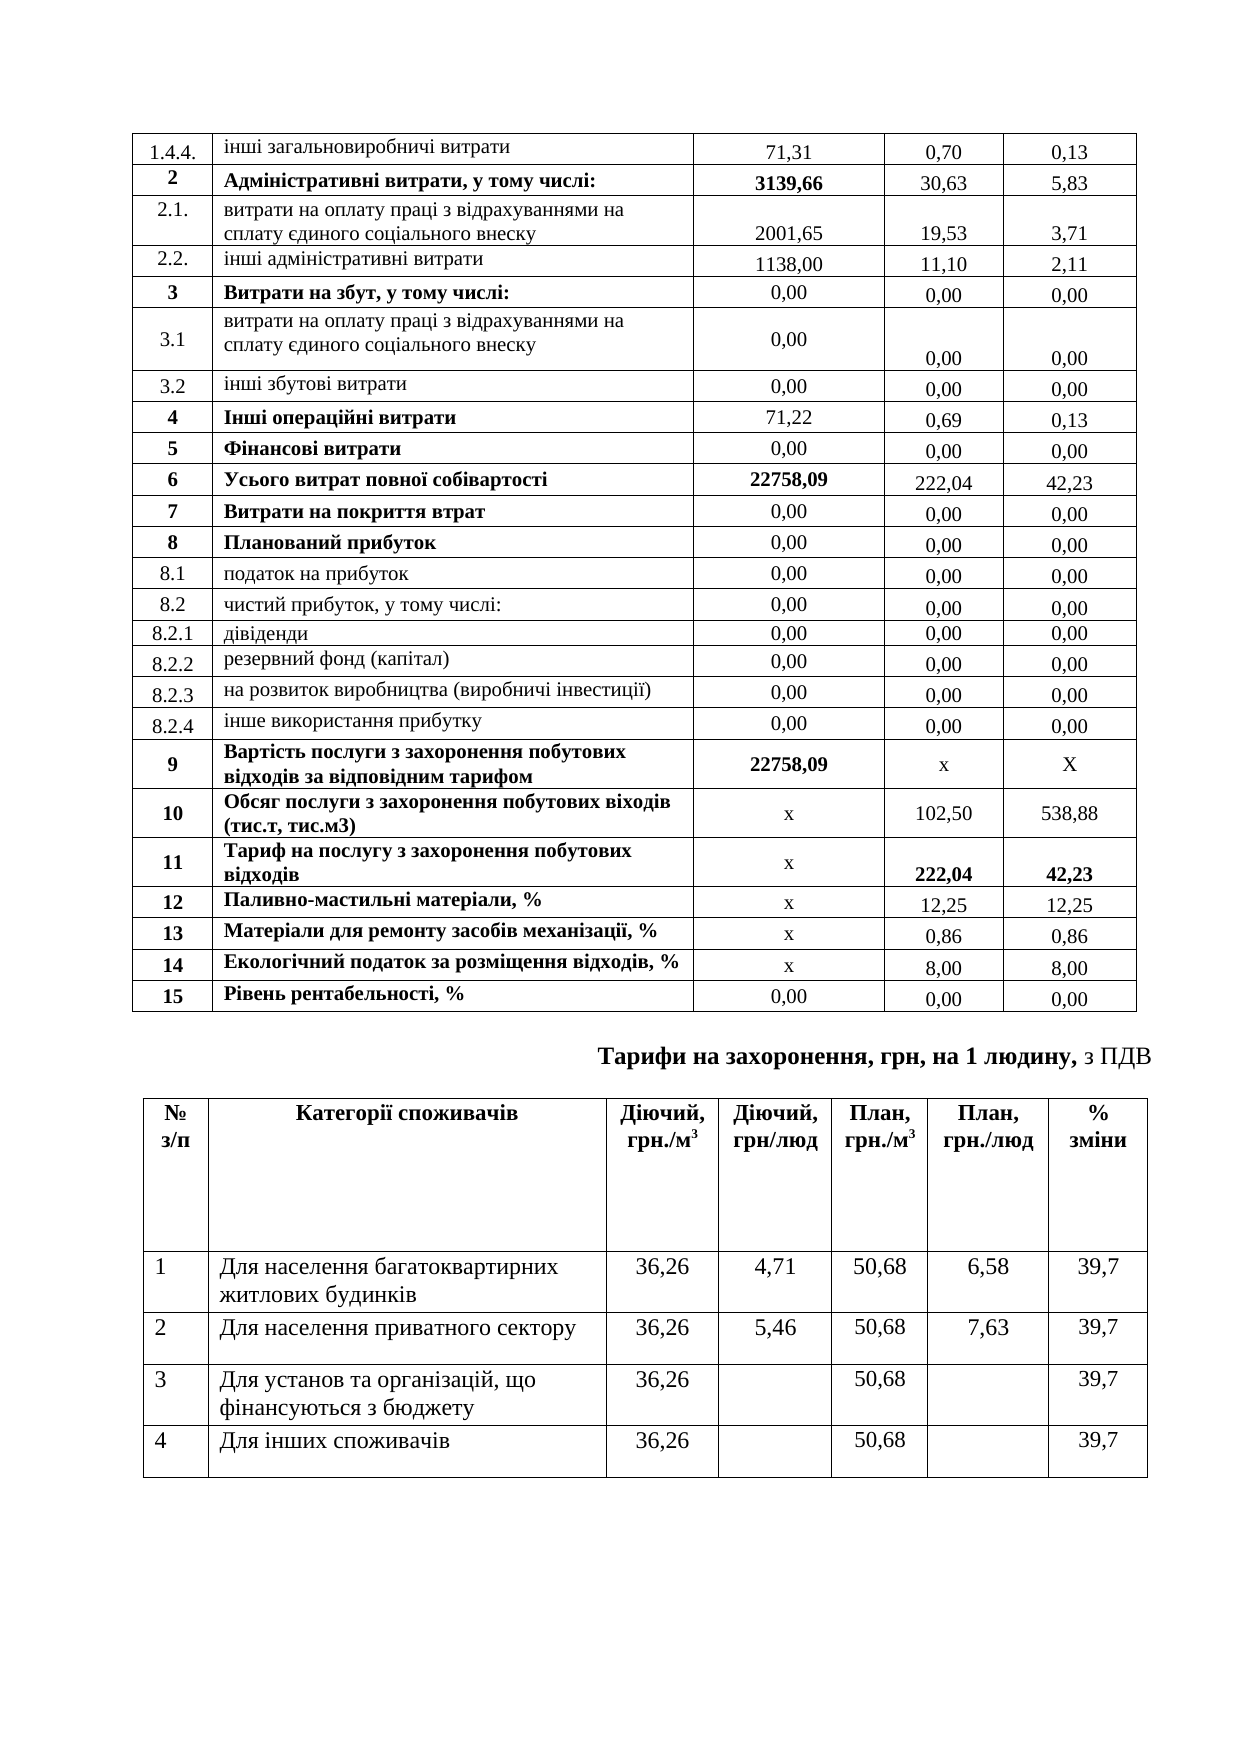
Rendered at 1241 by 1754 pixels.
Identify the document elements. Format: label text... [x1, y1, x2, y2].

table_cell 0,00 [1004, 496, 1136, 526]
table_cell 0,00 [885, 677, 1003, 707]
table_cell 15 [133, 981, 212, 1011]
table_cell 0,00 [1004, 646, 1136, 676]
table_cell 7,63 [928, 1313, 1048, 1364]
table_cell 0,00 [694, 708, 884, 738]
table_cell Витрати на збут, у тому числі: [213, 277, 693, 307]
table_cell 8.2.2 [133, 646, 212, 676]
table_cell х [694, 838, 884, 886]
table_cell 0,00 [694, 433, 884, 463]
table_cell 2 [144, 1313, 208, 1364]
table_cell х [694, 887, 884, 917]
table_cell витрати на оплату праці з відрахуваннями на сплату єдиного соціального внеску [213, 308, 693, 369]
table_cell 2,11 [1004, 246, 1136, 276]
table_cell Для населення багатоквартирних житлових будинків [209, 1252, 606, 1312]
table_header % зміни [1049, 1099, 1147, 1251]
table_cell Витрати на покриття втрат [213, 496, 693, 526]
table_cell 0,00 [885, 708, 1003, 738]
table_cell Вартість послуги з захоронення побутових відходів за відповідним тарифом [213, 740, 693, 788]
table_cell інше використання прибутку [213, 708, 693, 738]
table_cell 39,7 [1049, 1313, 1147, 1364]
table_cell 8.2.1 [133, 621, 212, 645]
table_cell 0,86 [1004, 918, 1136, 948]
table_cell 39,7 [1049, 1365, 1147, 1425]
table_cell Усього витрат повної собівартості [213, 464, 693, 494]
table_cell 3,71 [1004, 196, 1136, 244]
table_cell податок на прибуток [213, 558, 693, 588]
table_cell 39,7 [1049, 1426, 1147, 1477]
table_header Категорії споживачів [209, 1099, 606, 1251]
table_cell 4 [133, 402, 212, 432]
table_cell інші збутові витрати [213, 371, 693, 401]
table_cell 36,26 [607, 1313, 718, 1364]
table_cell 0,00 [694, 677, 884, 707]
table_cell 14 [133, 950, 212, 980]
table_cell 0,00 [694, 589, 884, 619]
table_cell 4,71 [719, 1252, 831, 1312]
table_cell 1 [144, 1252, 208, 1312]
table_cell 0,00 [1004, 308, 1136, 369]
table_cell дівіденди [213, 621, 693, 645]
table_cell 42,23 [1004, 464, 1136, 494]
table_cell 19,53 [885, 196, 1003, 244]
table_cell 2.1. [133, 196, 212, 244]
table_cell х [694, 950, 884, 980]
table_cell х [694, 918, 884, 948]
table_cell 0,00 [694, 527, 884, 557]
table_cell 0,00 [1004, 621, 1136, 645]
table_cell 50,68 [832, 1426, 927, 1477]
table_cell Екологічний податок за розміщення відходів, % [213, 950, 693, 980]
table_cell 102,50 [885, 789, 1003, 837]
table_header План, грн./м3 [832, 1099, 927, 1251]
table_cell 71,22 [694, 402, 884, 432]
table_cell Для населення приватного сектору [209, 1313, 606, 1364]
table_cell х [885, 740, 1003, 788]
table_cell 8,00 [885, 950, 1003, 980]
table_cell Паливно-мастильні матеріали, % [213, 887, 693, 917]
table_cell 0,00 [694, 496, 884, 526]
table_cell Фінансові витрати [213, 433, 693, 463]
table_cell 0,00 [694, 277, 884, 307]
table_cell Тариф на послугу з захоронення побутових відходів [213, 838, 693, 886]
table_cell 0,00 [885, 527, 1003, 557]
table_cell 0,00 [694, 558, 884, 588]
table_cell 0,00 [885, 308, 1003, 369]
table_cell 0,00 [885, 496, 1003, 526]
table_cell 2001,65 [694, 196, 884, 244]
table_header Діючий, грн./м3 [607, 1099, 718, 1251]
table_cell 8.2 [133, 589, 212, 619]
table_cell 0,00 [694, 308, 884, 369]
table_cell 0,00 [1004, 433, 1136, 463]
table_cell Для інших споживачів [209, 1426, 606, 1477]
table_cell 0,13 [1004, 134, 1136, 164]
table_cell Інші операційні витрати [213, 402, 693, 432]
table_cell 222,04 [885, 838, 1003, 886]
table_cell 3139,66 [694, 165, 884, 195]
table_cell 2 [133, 165, 212, 195]
table_cell [719, 1426, 831, 1477]
table_cell Х [1004, 740, 1136, 788]
table_cell 0,00 [1004, 527, 1136, 557]
table_cell 1138,00 [694, 246, 884, 276]
table_cell [928, 1365, 1048, 1425]
table_cell 39,7 [1049, 1252, 1147, 1312]
table_cell Для установ та організацій, що фінансуються з бюджету [209, 1365, 606, 1425]
table_cell 10 [133, 789, 212, 837]
table_cell Обсяг послуги з захоронення побутових віходів (тис.т, тис.м3) [213, 789, 693, 837]
table_cell 8,00 [1004, 950, 1136, 980]
table_cell 0,13 [1004, 402, 1136, 432]
table_header План, грн./люд [928, 1099, 1048, 1251]
table_cell 0,00 [1004, 677, 1136, 707]
table_cell на розвиток виробництва (виробничі інвестиції) [213, 677, 693, 707]
table_cell 0,69 [885, 402, 1003, 432]
table_cell Рівень рентабельності, % [213, 981, 693, 1011]
table_cell [928, 1426, 1048, 1477]
table_cell 8.2.3 [133, 677, 212, 707]
table_cell 22758,09 [694, 464, 884, 494]
table_cell 50,68 [832, 1252, 927, 1312]
table_cell 0,00 [885, 371, 1003, 401]
table_cell 0,00 [1004, 708, 1136, 738]
table_cell 50,68 [832, 1313, 927, 1364]
table_cell інші загальновиробничі витрати [213, 134, 693, 164]
table_cell 1.4.4. [133, 134, 212, 164]
table_cell 71,31 [694, 134, 884, 164]
table_cell резервний фонд (капітал) [213, 646, 693, 676]
table_cell 0,00 [1004, 981, 1136, 1011]
table_cell 0,00 [885, 621, 1003, 645]
table_cell 0,00 [885, 433, 1003, 463]
table_cell 12 [133, 887, 212, 917]
table_cell 0,00 [694, 371, 884, 401]
text Тарифи на захоронення, грн, на 1 людину, з ПДВ [133, 1041, 1152, 1069]
table_cell 9 [133, 740, 212, 788]
table_cell 2.2. [133, 246, 212, 276]
table_cell 22758,09 [694, 740, 884, 788]
table_cell 36,26 [607, 1365, 718, 1425]
table_cell 222,04 [885, 464, 1003, 494]
table_cell 4 [144, 1426, 208, 1477]
table_cell 8 [133, 527, 212, 557]
table_cell Планований прибуток [213, 527, 693, 557]
table_cell 11 [133, 838, 212, 886]
table_cell 13 [133, 918, 212, 948]
table_cell 30,63 [885, 165, 1003, 195]
table_cell 50,68 [832, 1365, 927, 1425]
table_cell 0,00 [1004, 558, 1136, 588]
table_cell 0,00 [1004, 277, 1136, 307]
table_header Діючий, грн/люд [719, 1099, 831, 1251]
table_cell чистий прибуток, у тому числі: [213, 589, 693, 619]
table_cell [213, 196, 693, 244]
table_cell 538,88 [1004, 789, 1136, 837]
table_cell 0,00 [1004, 589, 1136, 619]
table_cell 36,26 [607, 1426, 718, 1477]
table_cell 0,00 [885, 981, 1003, 1011]
table_cell 8.2.4 [133, 708, 212, 738]
table_cell 7 [133, 496, 212, 526]
table_cell 0,00 [1004, 371, 1136, 401]
table_cell 12,25 [1004, 887, 1136, 917]
table_cell 0,00 [694, 981, 884, 1011]
table_cell 36,26 [607, 1252, 718, 1312]
table_cell 5,46 [719, 1313, 831, 1364]
table_cell 11,10 [885, 246, 1003, 276]
table_cell інші адміністративні витрати [213, 246, 693, 276]
table_cell 0,00 [694, 646, 884, 676]
table_cell 0,00 [885, 277, 1003, 307]
table_cell Матеріали для ремонту засобів механізації, % [213, 918, 693, 948]
table_cell 0,00 [885, 646, 1003, 676]
table_cell 6,58 [928, 1252, 1048, 1312]
table_cell 3 [133, 277, 212, 307]
table_cell 3.2 [133, 371, 212, 401]
table_cell х [694, 789, 884, 837]
table_cell 0,00 [694, 621, 884, 645]
table_cell 3 [144, 1365, 208, 1425]
table_cell 42,23 [1004, 838, 1136, 886]
table_cell Адміністративні витрати, у тому числі: [213, 165, 693, 195]
table_cell 5 [133, 433, 212, 463]
table_cell 0,00 [885, 558, 1003, 588]
table_cell [719, 1365, 831, 1425]
table_cell 3.1 [133, 308, 212, 369]
table_cell 6 [133, 464, 212, 494]
table_cell 5,83 [1004, 165, 1136, 195]
table_cell 0,70 [885, 134, 1003, 164]
table_cell 0,86 [885, 918, 1003, 948]
table_cell 12,25 [885, 887, 1003, 917]
table_cell 0,00 [885, 589, 1003, 619]
table_cell 8.1 [133, 558, 212, 588]
table_header № з/п [144, 1099, 208, 1251]
